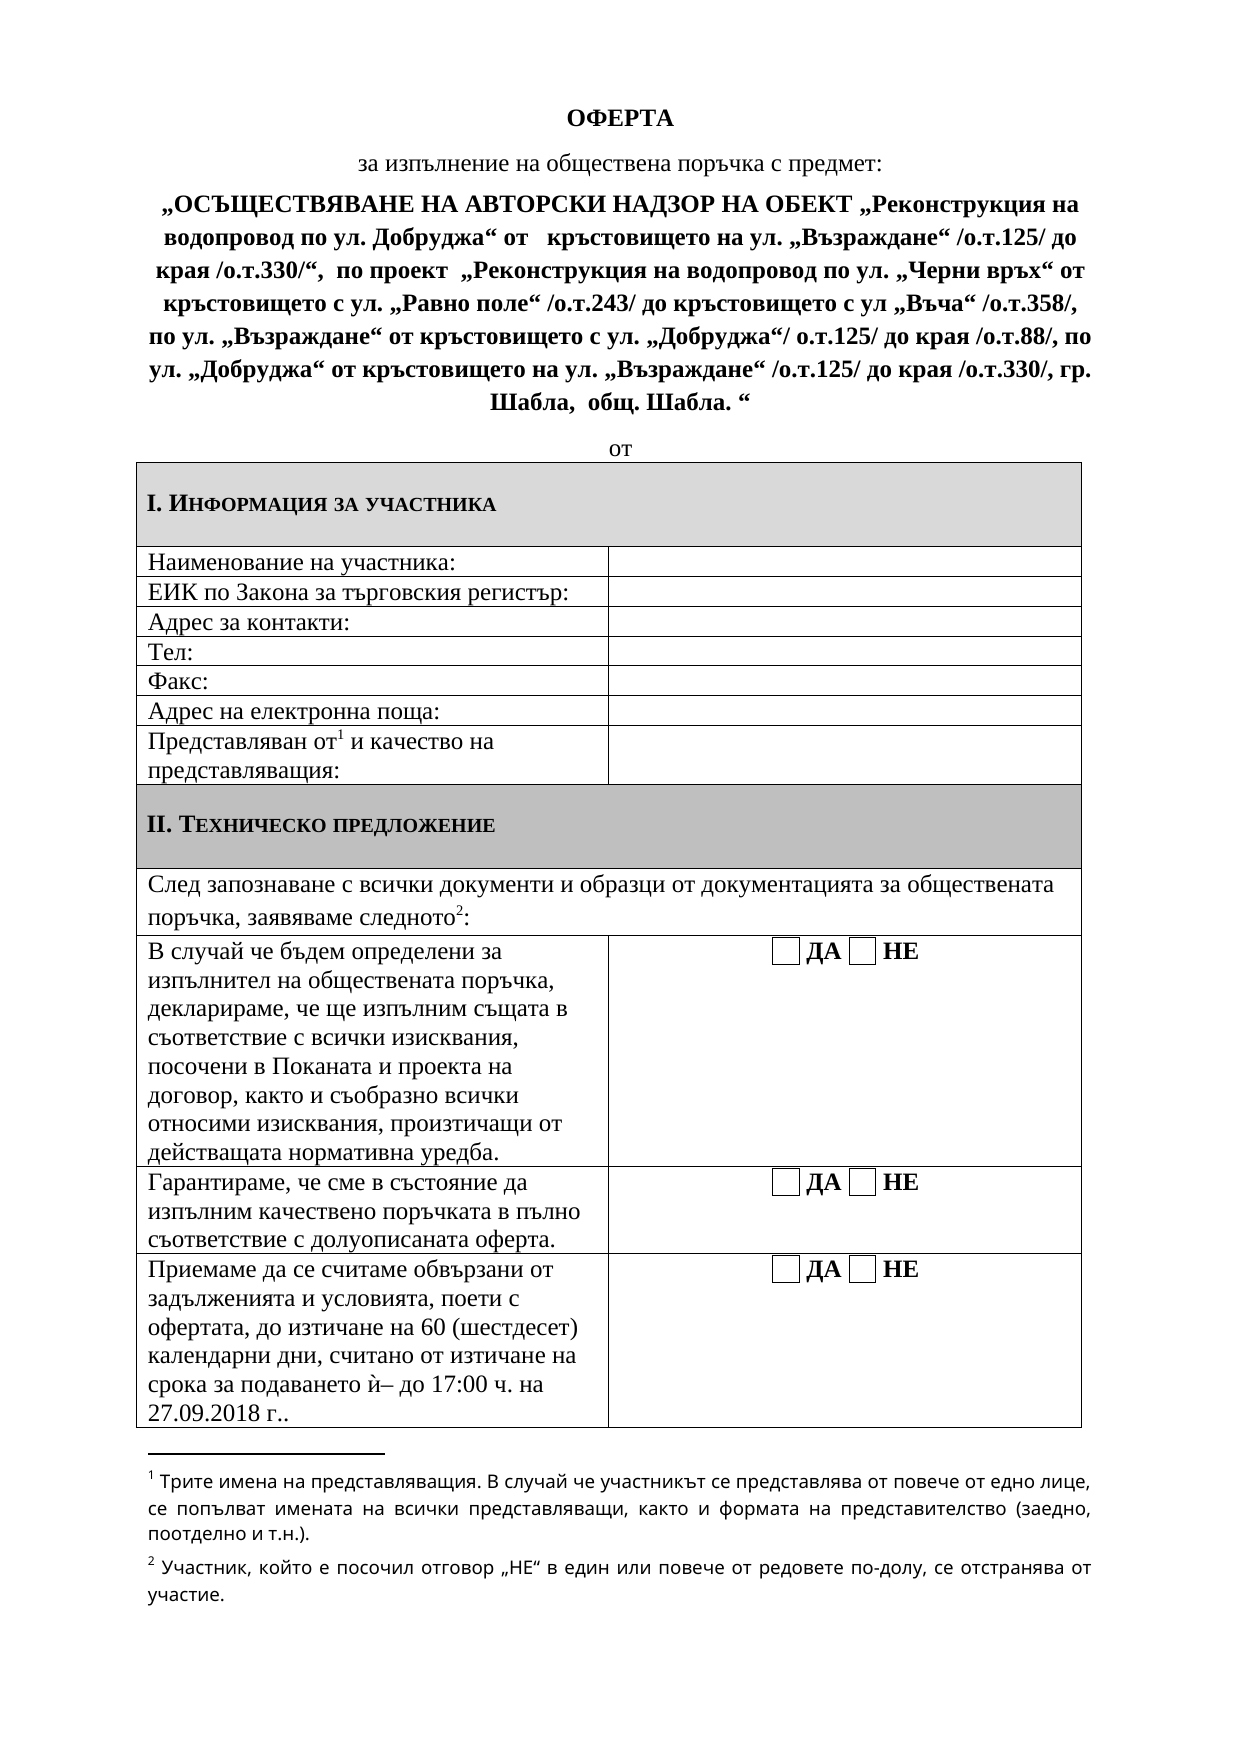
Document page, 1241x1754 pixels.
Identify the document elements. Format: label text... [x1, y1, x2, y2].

table_cell ЕИК по Закона за търговския регистър: [137, 577, 608, 606]
table_cell Приемаме да се считаме обвързани от задълженията и условията, поети с офертата, до изтичане на 60 (шестдесет) календарни дни, считано от изтичане на срока за подаването ѝ– до 17:00 ч. на 27.09.2018 г.. [137, 1254, 608, 1427]
table_cell Наименование на участника: [137, 547, 608, 576]
text за изпълнение на обществена поръчка с предмет: [148, 148, 1093, 177]
subtitle ОФЕРТА [148, 103, 1093, 131]
table_cell [609, 726, 1081, 783]
table_cell Гарантираме, че сме в състояние да изпълним качествено поръчката в пълно съответствие с долуописаната оферта. [137, 1167, 608, 1253]
table_cell Адрес за контакти: [137, 607, 608, 636]
table_cell Адрес на електронна поща: [137, 696, 608, 725]
table_cell След запознаване с всички документи и образци от документацията за обществената поръчка, заявяваме следното: [137, 869, 1081, 935]
table_cell ДА НЕ [609, 1167, 1081, 1253]
table_cell [609, 666, 1081, 695]
table_cell Тел: [137, 637, 608, 665]
text „ОСЪЩЕСТВЯВАНЕ НА АВТОРСКИ НАДЗОР НА ОБЕКТ „Реконструкция на водопровод по ул. Добруджа“ от кръстовището на ул. „Възраждане“ /о.т.125/ до края /о.т.330/“, по проект „Реконструкция на водопровод по ул. „Черни връх“ от кръстовището с ул. „Равно поле“ /о.т.243/ до кръстовището с ул „Въча“ /о.т.358/, по ул. „Възраждане“ от кръстовището с ул. „Добруджа“/ о.т.125/ до края /о.т.88/, по ул. „Добруджа“ от кръстовището на ул. „Възраждане“ /о.т.125/ до края /о.т.330/, гр. Шабла, общ. Шабла. “ [148, 189, 1093, 416]
table_cell Факс: [137, 666, 608, 695]
table_cell Техническо предложение [137, 785, 1081, 868]
table_cell В случай че бъдем определени за изпълнител на обществената поръчка, декларираме, че ще изпълним същата в съответствие с всички изисквания, посочени в Поканата и проекта на договор, както и съобразно всички относими изисквания, произтичащи от действащата нормативна уредба. [137, 936, 608, 1166]
table_cell ДА НЕ [609, 936, 1081, 1166]
text от [148, 433, 1093, 462]
table_cell [609, 577, 1081, 606]
table_cell [609, 607, 1081, 636]
table_cell [609, 696, 1081, 725]
table_cell Представляван от и качество на представляващия: [137, 726, 608, 783]
table_header Информация за участника [137, 463, 1081, 546]
table_cell ДА НЕ [609, 1254, 1081, 1427]
table_cell [609, 547, 1081, 576]
table_cell [609, 637, 1081, 665]
